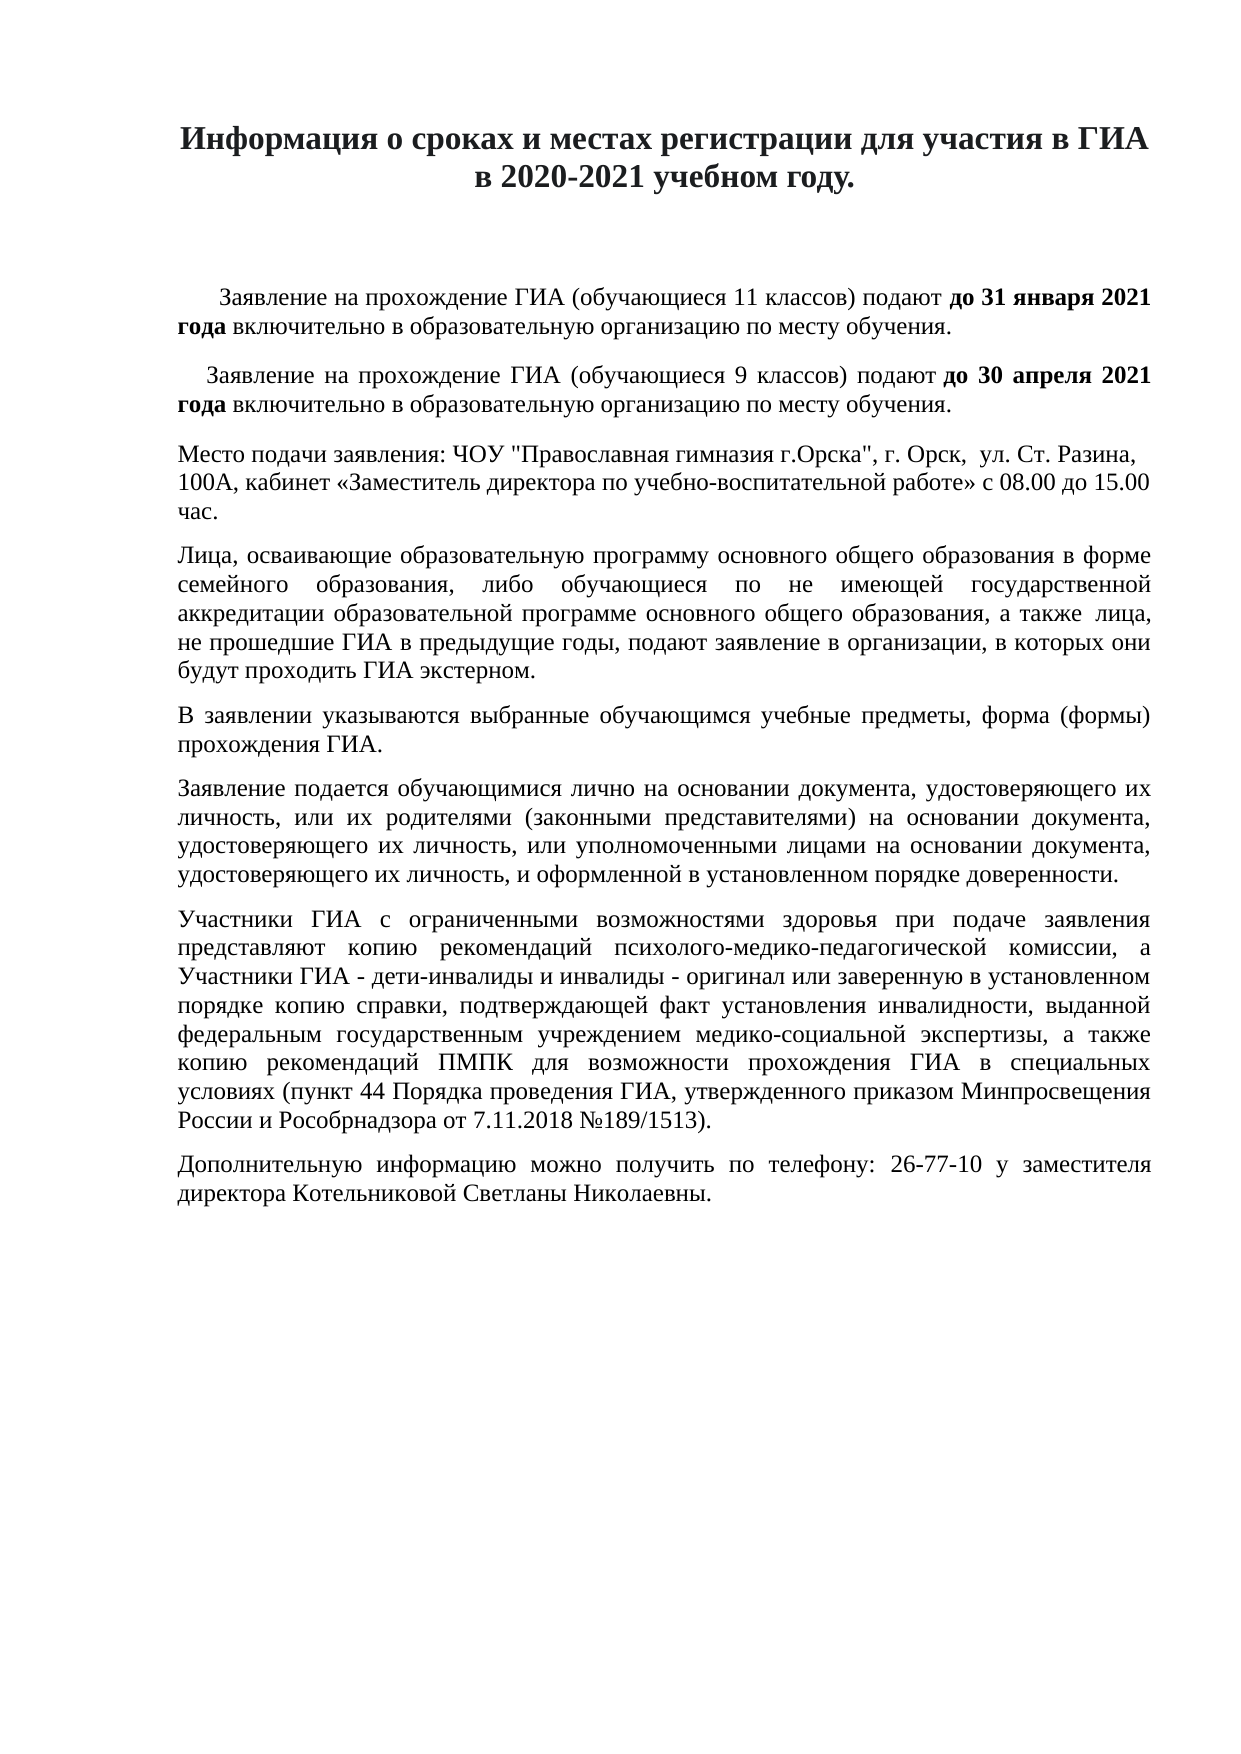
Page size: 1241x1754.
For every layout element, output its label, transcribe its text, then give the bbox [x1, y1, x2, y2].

text Заявление подается обучающимися лично на основании документа, удостоверяющего их личность, или их родителями (законными представителями) на основании документа, удостоверяющего их личность, или уполномоченными лицами на основании документа, удостоверяющего их личность, и оформленной в установленном порядке доверенности. [177, 773, 1152, 888]
text Лица, осваивающие образовательную программу основного общего образования в форме семейного образования, либо обучающиеся по не имеющей государственной аккредитации образовательной программе основного общего образования, а также лица, не прошедшие ГИА в предыдущие годы, подают заявление в организации, в которых они будут проходить ГИА экстерном. [177, 541, 1152, 684]
text Информация о сроках и местах регистрации для участия в ГИА в 2020-2021 учебном году. [177, 118, 1152, 195]
text Участники ГИА с ограниченными возможностями здоровья при подаче заявления представляют копию рекомендаций психолого-медико-педагогической комиссии, а Участники ГИА - дети-инвалиды и инвалиды - оригинал или заверенную в установленном порядке копию справки, подтверждающей факт установления инвалидности, выданной федеральным государственным учреждением медико-социальной экспертизы, а также копию рекомендаций ПМПК для возможности прохождения ГИА в специальных условиях (пункт 44 Порядка проведения ГИА, утвержденного приказом Минпросвещения России и Рособрнадзора от 7.11.2018 №189/1513). [177, 904, 1152, 1134]
text Заявление на прохождение ГИА (обучающиеся 11 классов) подают до 31 января 2021 года включительно в образовательную организацию по месту обучения. [177, 282, 1152, 339]
text В заявлении указываются выбранные обучающимся учебные предметы, форма (формы) прохождения ГИА. [177, 700, 1152, 757]
text Место подачи заявления: ЧОУ "Православная гимназия г.Орска", г. Орск, ул. Ст. Разина, 100А, кабинет «Заместитель директора по учебно-воспитательной работе» с 08.00 до 15.00 час. [177, 439, 1152, 525]
text Заявление на прохождение ГИА (обучающиеся 9 классов) подают до 30 апреля 2021 года включительно в образовательную организацию по месту обучения. [177, 360, 1152, 418]
text Дополнительную информацию можно получить по телефону: 26-77-10 у заместителя директора Котельниковой Светланы Николаевны. [177, 1149, 1152, 1207]
